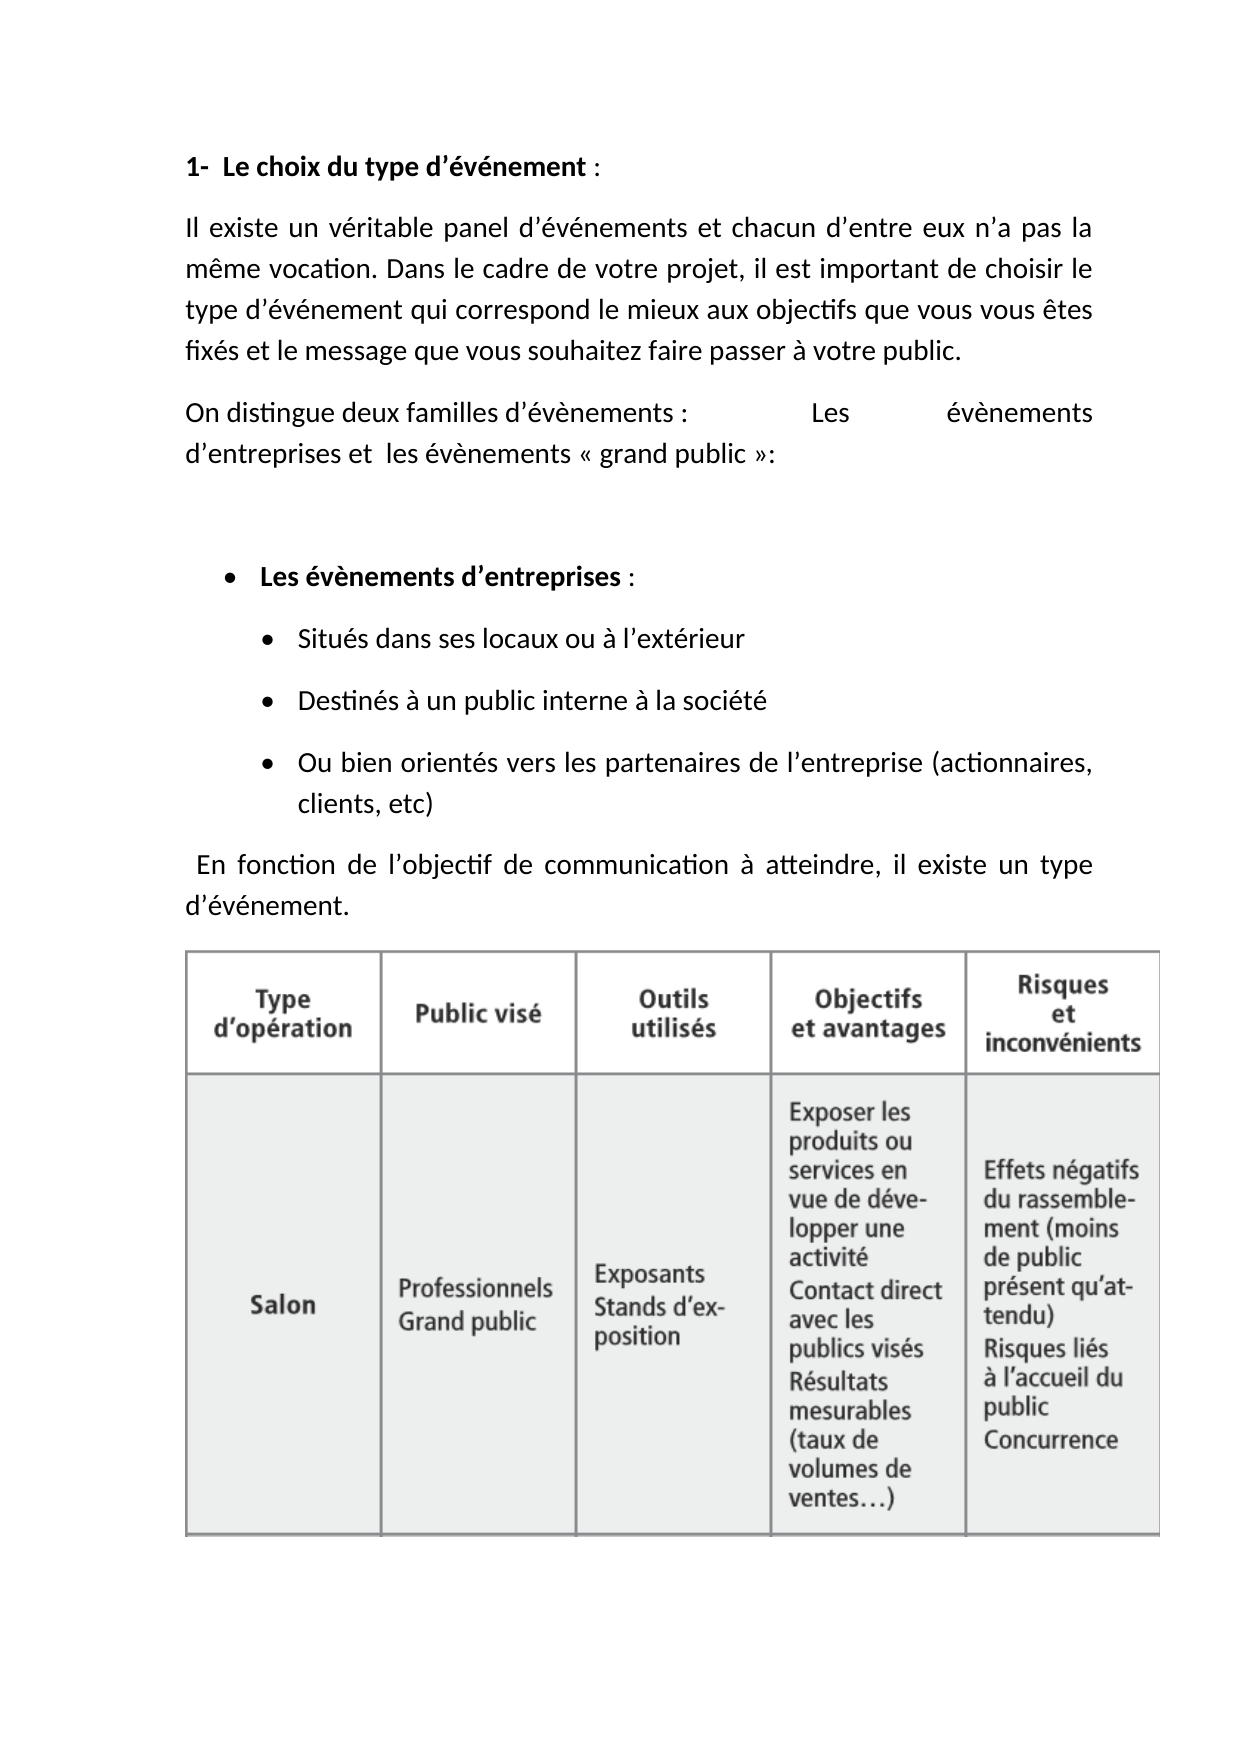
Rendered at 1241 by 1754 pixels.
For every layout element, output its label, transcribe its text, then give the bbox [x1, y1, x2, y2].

text En fonction de l’objectif de communication à atteindre, il existe un type d’événement. [185, 846, 1093, 923]
list Le choix du type d’événement : [185, 148, 1093, 183]
picture [185, 949, 1160, 1537]
text On distingue deux familles d’évènements : Les évènements d’entreprises et les évènements « grand public »: [185, 394, 1093, 471]
list Situés dans ses locaux ou à l’extérieur [260, 620, 1093, 656]
list Les évènements d’entreprises : [223, 558, 1093, 594]
text Il existe un véritable panel d’événements et chacun d’entre eux n’a pas la même vocation. Dans le cadre de votre projet, il est important de choisir le type d’événement qui correspond le mieux aux objectifs que vous vous êtes fixés et le message que vous souhaitez faire passer à votre public. [185, 209, 1093, 368]
list Ou bien orientés vers les partenaires de l’entreprise (actionnaires, clients, etc) [260, 744, 1093, 820]
list Destinés à un public interne à la société [260, 682, 1093, 718]
